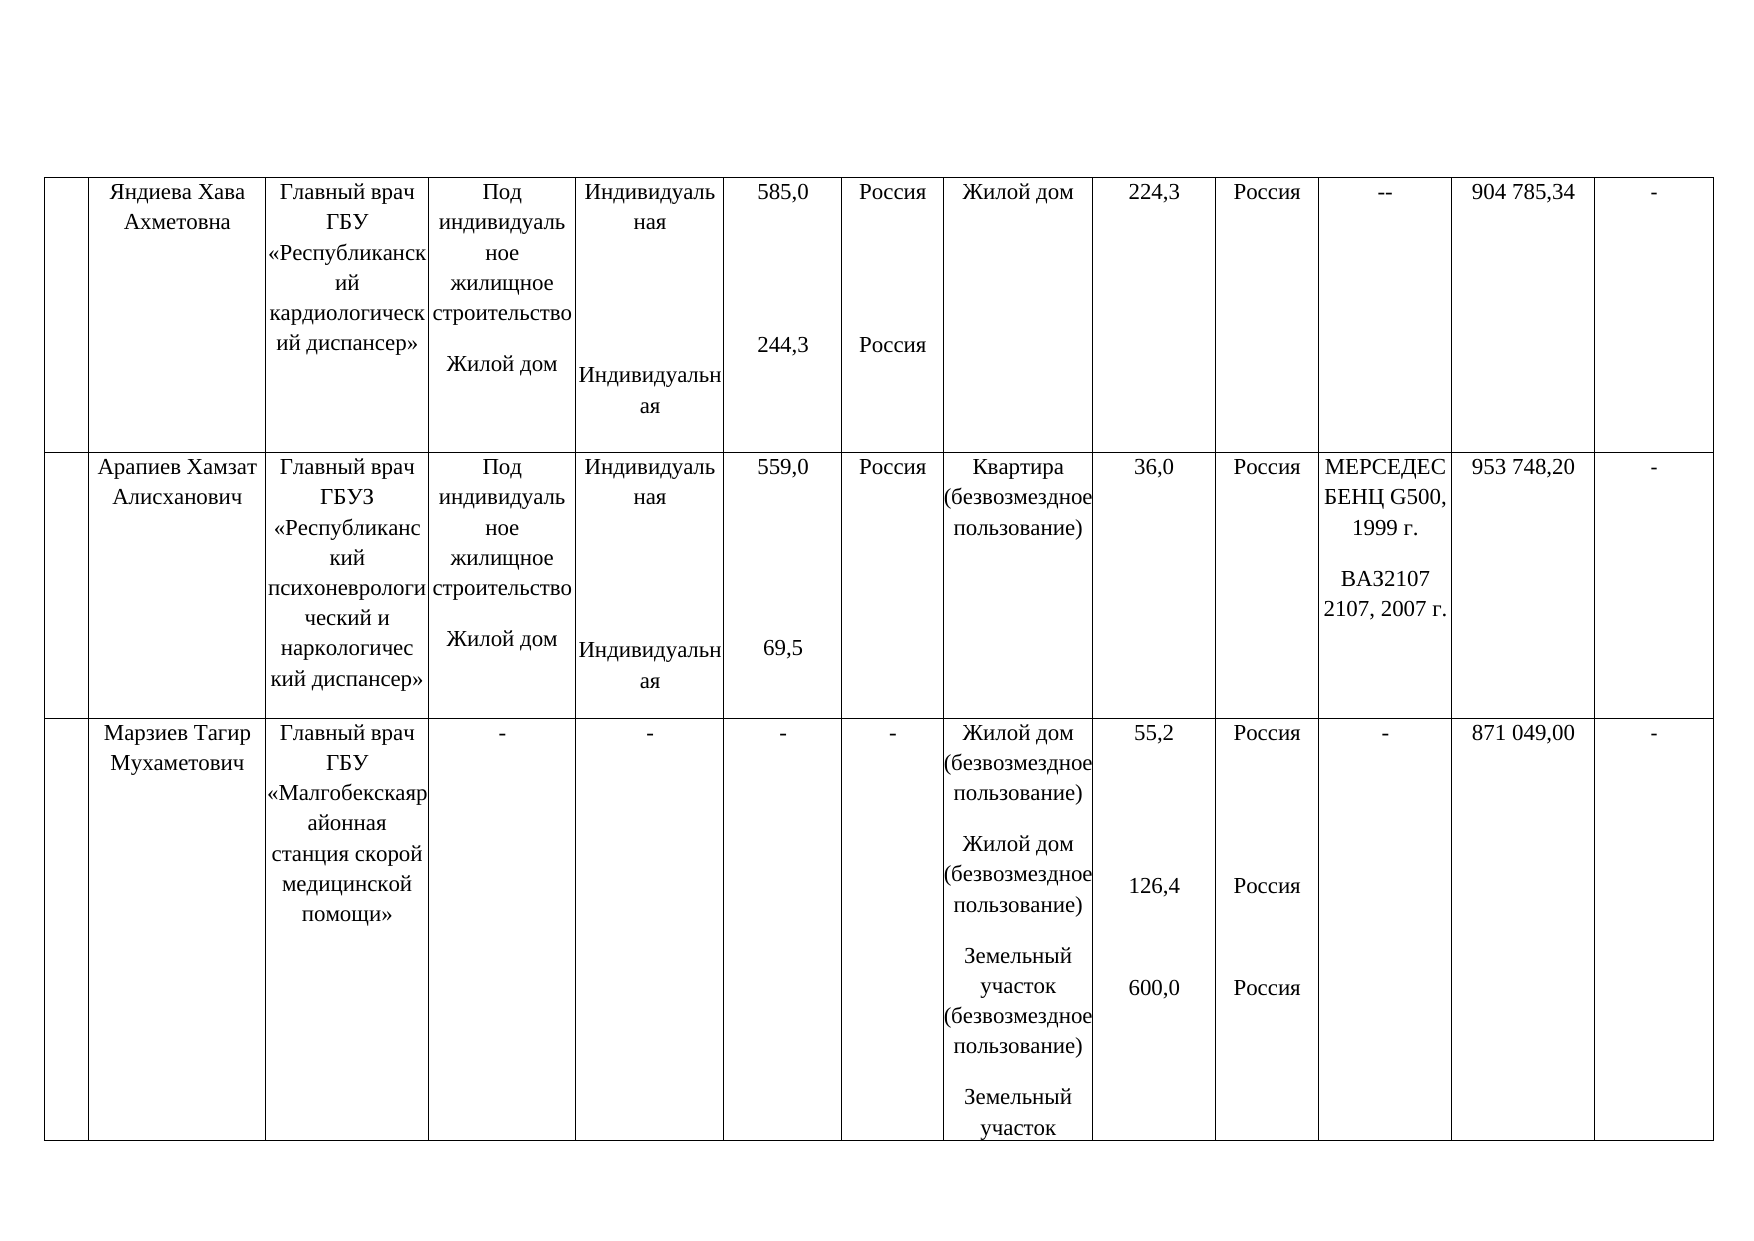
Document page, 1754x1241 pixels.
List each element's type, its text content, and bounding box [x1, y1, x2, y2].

table_cell 871 049,00 [1452, 719, 1594, 1140]
table_cell [45, 719, 88, 1140]
table_cell - [1595, 719, 1713, 1140]
table_cell Индивидуаль ная Индивидуальная [576, 453, 723, 718]
table_cell [45, 453, 88, 718]
table_cell - [1319, 719, 1451, 1140]
table_cell 224,3 [1093, 178, 1215, 452]
table_cell [45, 178, 88, 452]
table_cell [89, 719, 265, 1140]
table_cell Россия [842, 453, 943, 718]
table_cell 36,0 [1093, 453, 1215, 718]
table_cell Квартира (безвозмездное пользование) [944, 453, 1092, 718]
table_cell Главный врач ГБУЗ «Республиканс кий психоневрологический и наркологичес кий диспансер» [266, 453, 428, 718]
table_cell Россия Россия [842, 178, 943, 452]
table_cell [1093, 719, 1215, 1140]
table_cell Россия [1216, 178, 1318, 452]
table_cell 904 785,34 [1452, 178, 1594, 452]
table_cell 953 748,20 [1452, 453, 1594, 718]
table_cell -- [1319, 178, 1451, 452]
table_cell Под индивидуаль ное жилищное строительство Жилой дом [429, 178, 575, 452]
table_cell МЕРСЕДЕС БЕНЦ G500, 1999 г. ВАЗ2107 2107, 2007 г. [1319, 453, 1451, 718]
table_cell - [1595, 178, 1713, 452]
table_cell Жилой дом [944, 178, 1092, 452]
table_cell Главный врач ГБУ «Республиканский кардиологический диспансер» [266, 178, 428, 452]
table_cell Яндиева Хава Ахметовна [89, 178, 265, 452]
table_cell - [576, 719, 723, 1140]
table_cell - [1595, 453, 1713, 718]
table_cell 559,0 69,5 [724, 453, 841, 718]
table_cell Под индивидуаль ное жилищное строительство Жилой дом [429, 453, 575, 718]
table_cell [266, 719, 428, 1140]
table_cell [944, 719, 1092, 1140]
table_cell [1216, 719, 1318, 1140]
table_cell Россия [1216, 453, 1318, 718]
table_cell - [724, 719, 841, 1140]
table_cell 585,0 244,3 [724, 178, 841, 452]
table_cell Арапиев Хамзат Алисханович [89, 453, 265, 718]
table_cell - [429, 719, 575, 1140]
table_cell Индивидуаль ная Индивидуальная [576, 178, 723, 452]
table_cell - [842, 719, 943, 1140]
